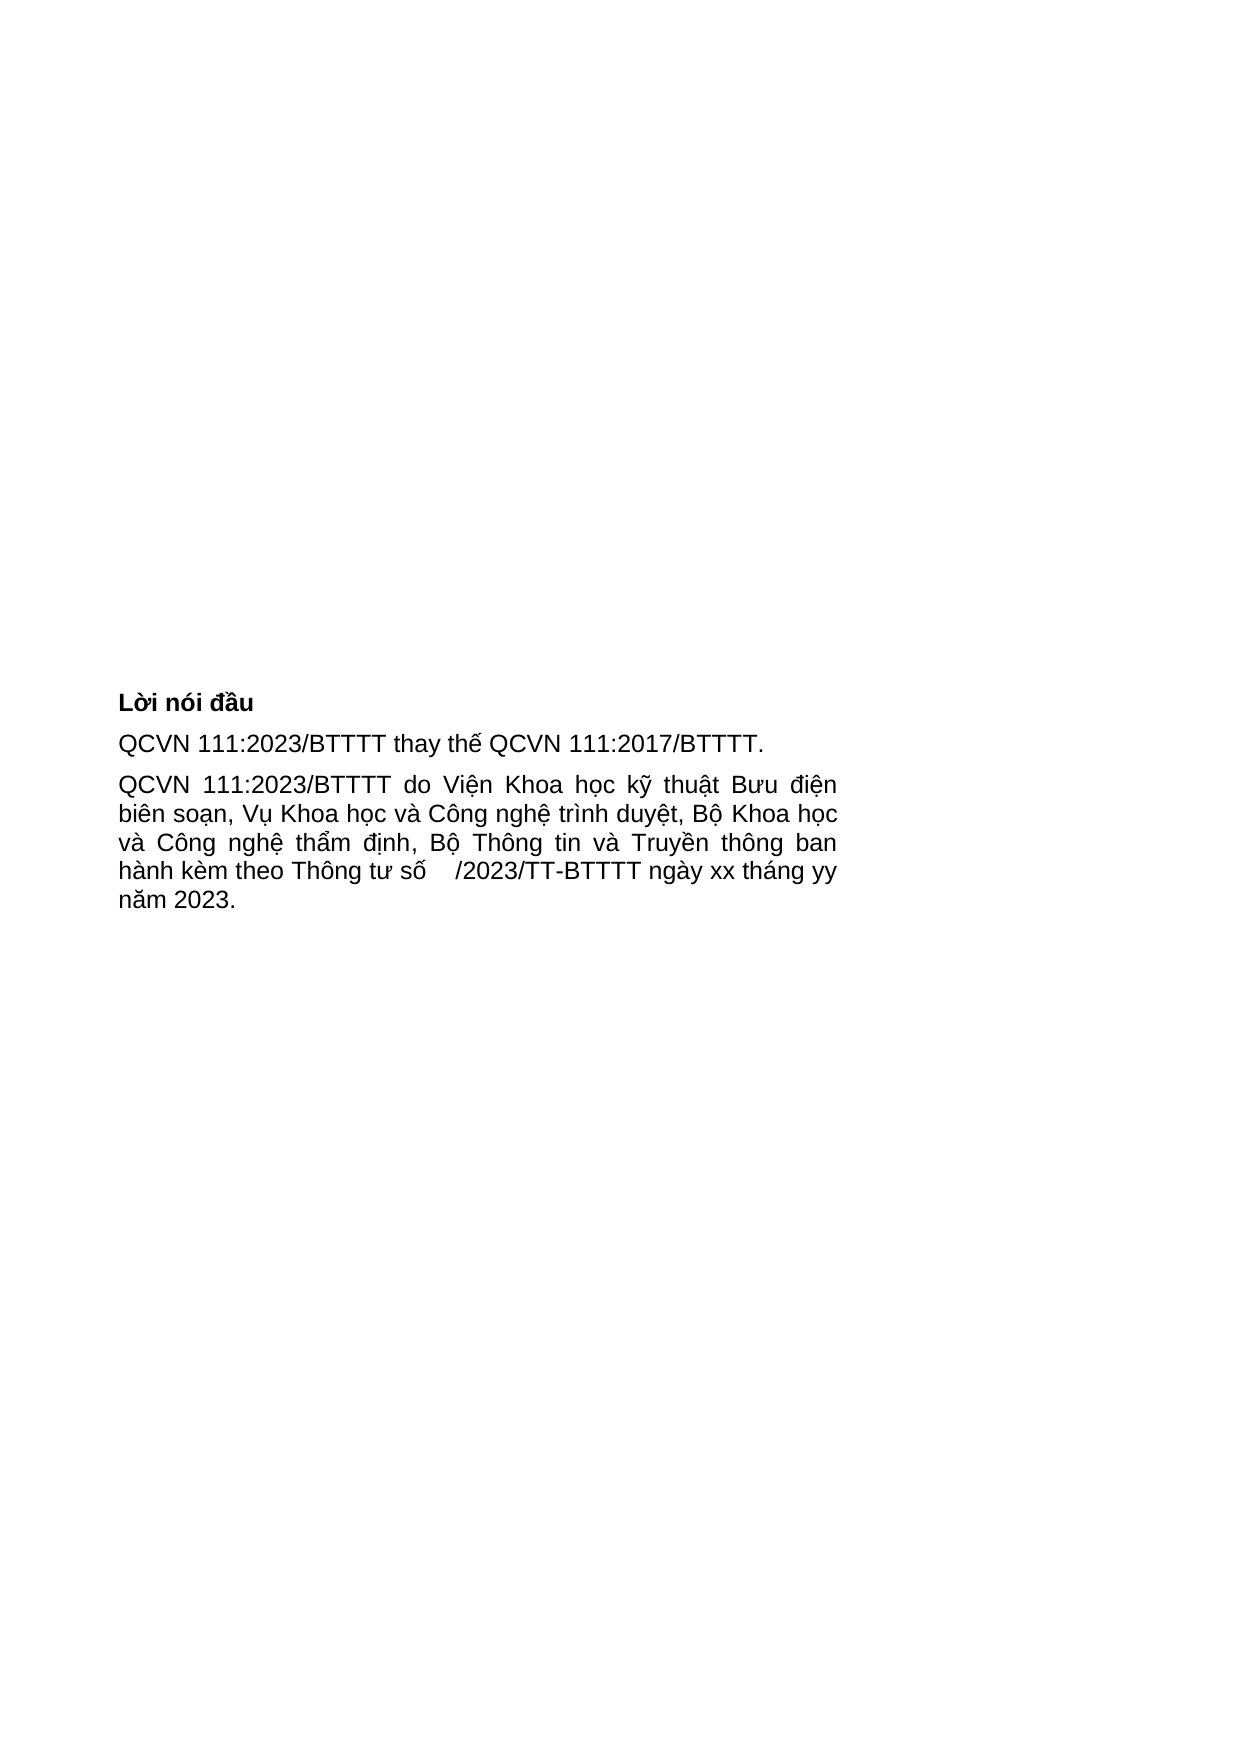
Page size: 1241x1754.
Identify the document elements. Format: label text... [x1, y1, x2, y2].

text QCVN 111:2023/BTTTT thay thế QCVN 111:2017/BTTTT. [118, 729, 838, 757]
text QCVN 111:2023/BTTTT do Viện Khoa học kỹ thuật Bưu điện biên soạn, Vụ Khoa học và Công nghệ trình duyệt, Bộ Khoa học và Công nghệ thẩm định, Bộ Thông tin và Truyền thông ban hành kèm theo Thông tư số /2023/TT-BTTTT ngày xx tháng yy năm 2023. [118, 770, 838, 914]
text Lời nói đầu [118, 687, 1063, 716]
